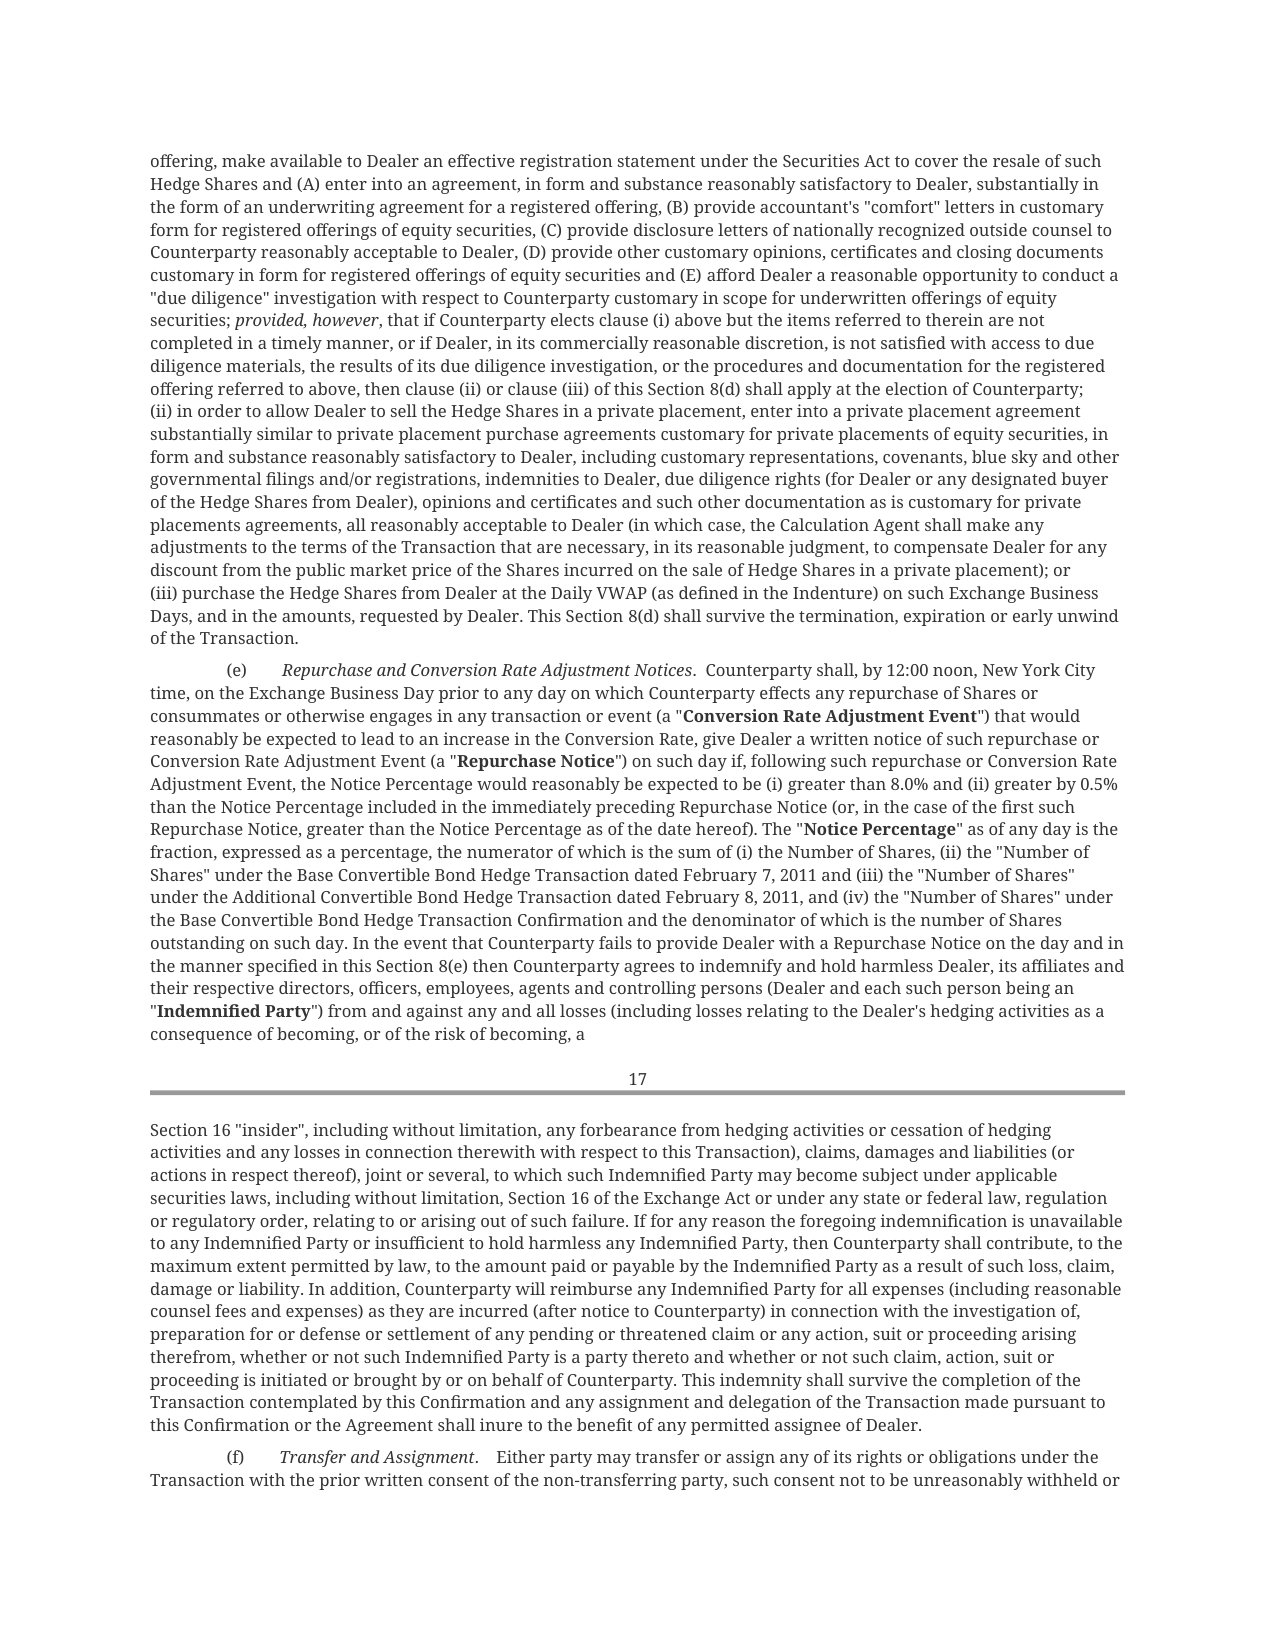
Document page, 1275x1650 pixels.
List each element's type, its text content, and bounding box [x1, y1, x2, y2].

text (e) Repurchase and Conversion Rate Adjustment Notices. Counterparty shall, by 12:00 noon, New York City time, on the Exchange Business Day prior to any day on which Counterparty effects any repurchase of Shares or consummates or otherwise engages in any transaction or event (a "Conversion Rate Adjustment Event") that would reasonably be expected to lead to an increase in the Conversion Rate, give Dealer a written notice of such repurchase or Conversion Rate Adjustment Event (a "Repurchase Notice") on such day if, following such repurchase or Conversion Rate Adjustment Event, the Notice Percentage would reasonably be expected to be (i) greater than 8.0% and (ii) greater by 0.5% than the Notice Percentage included in the immediately preceding Repurchase Notice (or, in the case of the first such Repurchase Notice, greater than the Notice Percentage as of the date hereof). The "Notice Percentage" as of any day is the fraction, expressed as a percentage, the numerator of which is the sum of (i) the Number of Shares, (ii) the "Number of Shares" under the Base Convertible Bond Hedge Transaction dated February 7, 2011 and (iii) the "Number of Shares" under the Additional Convertible Bond Hedge Transaction dated February 8, 2011, and (iv) the "Number of Shares" under the Base Convertible Bond Hedge Transaction Confirmation and the denominator of which is the number of Shares outstanding on such day. In the event that Counterparty fails to provide Dealer with a Repurchase Notice on the day and in the manner specified in this Section 8(e) then Counterparty agrees to indemnify and hold harmless Dealer, its affiliates and their respective directors, officers, employees, agents and controlling persons (Dealer and each such person being an "Indemnified Party") from and against any and all losses (including losses relating to the Dealer's hedging activities as a consequence of becoming, or of the risk of becoming, a [150, 659, 1125, 1045]
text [150, 150, 1125, 649]
text Section 16 "insider", including without limitation, any forbearance from hedging activities or cessation of hedging activities and any losses in connection therewith with respect to this Transaction), claims, damages and liabilities (or actions in respect thereof), joint or several, to which such Indemnified Party may become subject under applicable securities laws, including without limitation, Section 16 of the Exchange Act or under any state or federal law, regulation or regulatory order, relating to or arising out of such failure. If for any reason the foregoing indemnification is unavailable to any Indemnified Party or insufficient to hold harmless any Indemnified Party, then Counterparty shall contribute, to the maximum extent permitted by law, to the amount paid or payable by the Indemnified Party as a result of such loss, claim, damage or liability. In addition, Counterparty will reimburse any Indemnified Party for all expenses (including reasonable counsel fees and expenses) as they are incurred (after notice to Counterparty) in connection with the investigation of, preparation for or defense or settlement of any pending or threatened claim or any action, suit or proceeding arising therefrom, whether or not such Indemnified Party is a party thereto and whether or not such claim, action, suit or proceeding is initiated or brought by or on behalf of Counterparty. This indemnity shall survive the completion of the Transaction contemplated by this Confirmation and any assignment and delegation of the Transaction made pursuant to this Confirmation or the Agreement shall inure to the benefit of any permitted assignee of Dealer. [150, 1118, 1125, 1436]
text 17 [150, 1068, 1125, 1090]
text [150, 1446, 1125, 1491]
